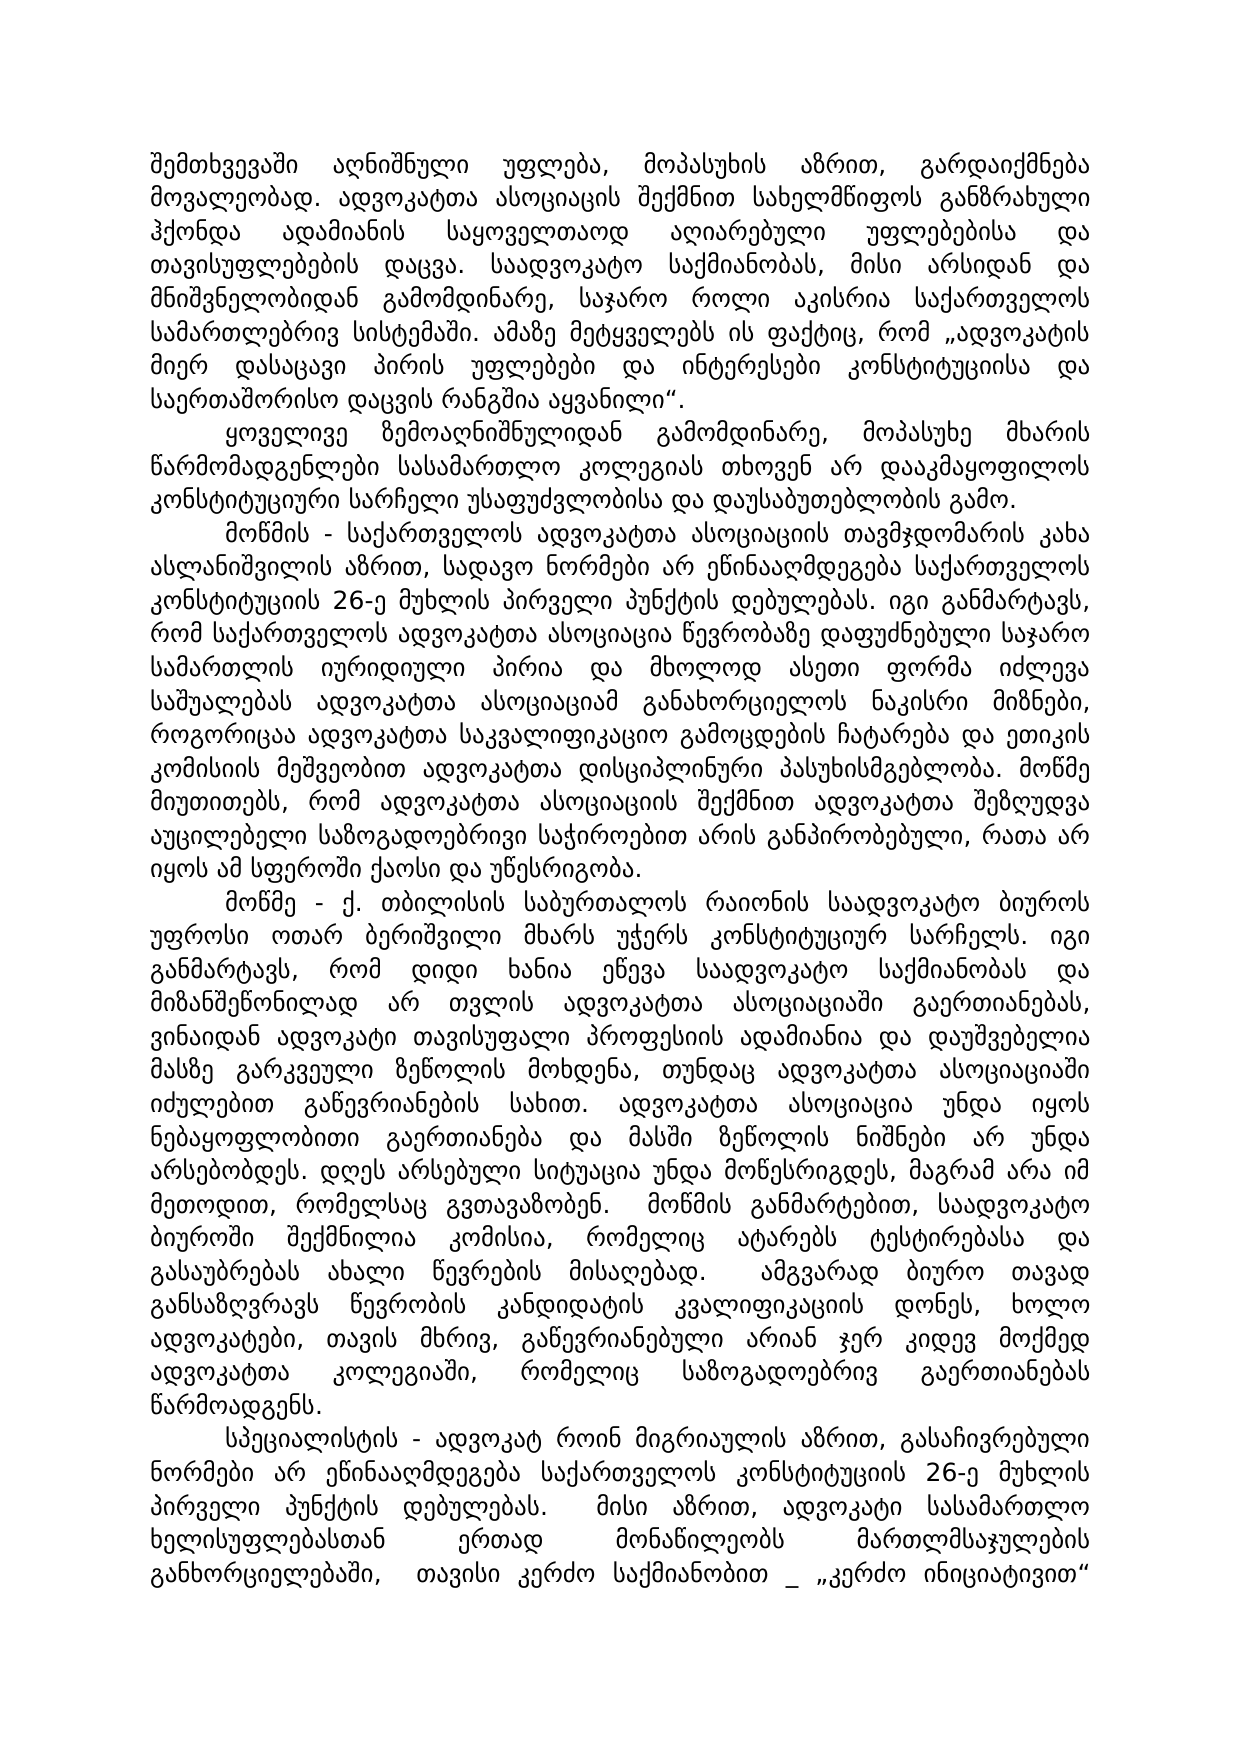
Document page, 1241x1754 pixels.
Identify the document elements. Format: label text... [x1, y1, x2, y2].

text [150, 150, 1090, 414]
text მოწმის - საქართველოს ადვოკატთა ასოციაციის თავმჯდომარის კახა ასლანიშვილის აზრით, სადავო ნორმები არ ეწინააღმდეგება საქართველოს კონსტიტუციის 26-ე მუხლის პირველი პუნქტის დებულებას. იგი განმარტავს, რომ საქართველოს ადვოკატთა ასოციაცია წევრობაზე დაფუძნებული საჯარო სამართლის იურიდიული პირია და მხოლოდ ასეთი ფორმა იძლევა საშუალებას ადვოკატთა ასოციაციამ განახორციელოს ნაკისრი მიზნები, როგორიცაა ადვოკატთა საკვალიფიკაციო გამოცდების ჩატარება და ეთიკის კომისიის მეშვეობით ადვოკატთა დისციპლინური პასუხისმგებლობა. მოწმე მიუთითებს, რომ ადვოკატთა ასოციაციის შექმნით ადვოკატთა შეზღუდვა აუცილებელი საზოგადოებრივი საჭიროებით არის განპირობებული, რათა არ იყოს ამ სფეროში ქაოსი და უწესრიგობა. [150, 519, 1090, 883]
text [150, 1424, 1090, 1588]
text ყოველივე ზემოაღნიშნულიდან გამომდინარე, მოპასუხე მხარის წარმომადგენლები სასამართლო კოლეგიას თხოვენ არ დააკმაყოფილოს კონსტიტუციური სარჩელი უსაფუძვლობისა და დაუსაბუთებლობის გამო. [150, 418, 1090, 514]
text მოწმე - ქ. თბილისის საბურთალოს რაიონის საადვოკატო ბიუროს უფროსი ოთარ ბერიშვილი მხარს უჭერს კონსტიტუციურ სარჩელს. იგი განმარტავს, რომ დიდი ხანია ეწევა საადვოკატო საქმიანობას და მიზანშეწონილად არ თვლის ადვოკატთა ასოციაციაში გაერთიანებას, ვინაიდან ადვოკატი თავისუფალი პროფესიის ადამიანია და დაუშვებელია მასზე გარკვეული ზეწოლის მოხდენა, თუნდაც ადვოკატთა ასოციაციაში იძულებით გაწევრიანების სახით. ადვოკატთა ასოციაცია უნდა იყოს ნებაყოფლობითი გაერთიანება და მასში ზეწოლის ნიშნები არ უნდა არსებობდეს. დღეს არსებული სიტუაცია უნდა მოწესრიგდეს, მაგრამ არა იმ მეთოდით, რომელსაც გვთავაზობენ. მოწმის განმარტებით, საადვოკატო ბიუროში შექმნილია კომისია, რომელიც ატარებს ტესტირებასა და გასაუბრებას ახალი წევრების მისაღებად. ამგვარად ბიურო თავად განსაზღვრავს წევრობის კანდიდატის კვალიფიკაციის დონეს, ხოლო ადვოკატები, თავის მხრივ, გაწევრიანებული არიან ჯერ კიდევ მოქმედ ადვოკატთა კოლეგიაში, რომელიც საზოგადოებრივ გაერთიანებას წარმოადგენს. [150, 888, 1090, 1420]
